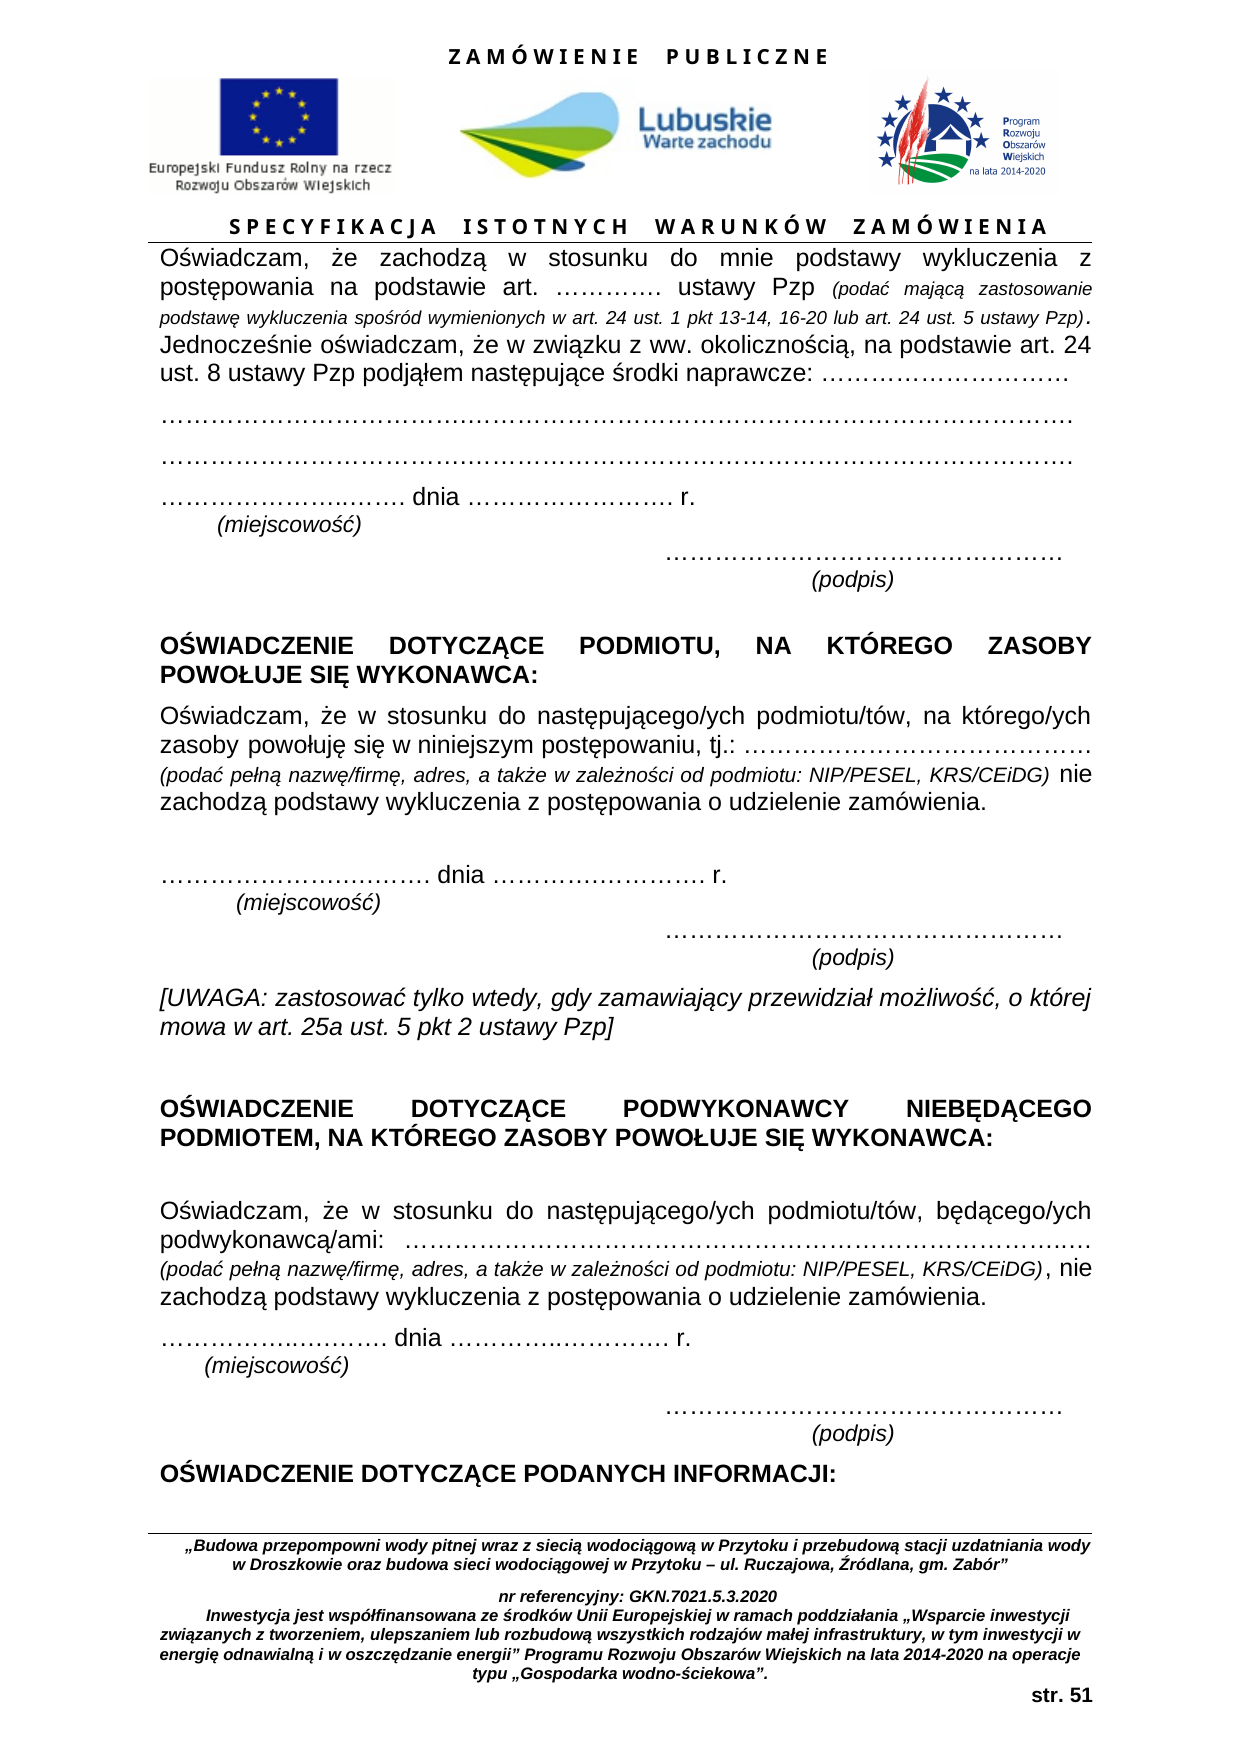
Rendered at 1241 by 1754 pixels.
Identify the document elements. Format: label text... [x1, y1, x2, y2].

text ………………………………………… [159, 537, 1092, 566]
picture [869, 70, 1059, 195]
text ………………………………………… [159, 915, 1092, 944]
text OŚWIADCZENIE DOTYCZĄCE PODWYKONAWCY NIEBĘDĄCEGO PODMIOTEM, NA KTÓREGO ZASOBY POWOŁUJE SIĘ WYKONAWCA: [159, 1094, 1092, 1152]
picture [147, 77, 398, 195]
text Oświadczam, że w stosunku do następującego/ych podmiotu/tów, na którego/ych zasoby powołuję się w niniejszym postępowaniu, tj.: …………………………………… (podać pełną nazwę/firmę, adres, a także w zależności od podmiotu: NIP/PESEL, KRS/CEiDG) nie zachodzą podstawy wykluczenia z postępowania o udzielenie zamówienia. [159, 701, 1092, 816]
text ……………………………….………………………………………………………………. [159, 399, 1092, 428]
text (podpis) [749, 944, 1092, 971]
text OŚWIADCZENIE DOTYCZĄCE PODMIOTU, NA KTÓREGO ZASOBY POWOŁUJE SIĘ WYKONAWCA: [159, 631, 1092, 689]
text (podpis) [749, 1420, 1092, 1446]
text ……………..….……. dnia …………..…………. r. [159, 1323, 1092, 1352]
text Oświadczam, że w stosunku do następującego/ych podmiotu/tów, będącego/ych podwykonawcą/ami: ……………………………………………………………………..… (podać pełną nazwę/firmę, adres, a także w zależności od podmiotu: NIP/PESEL, KRS/CEiDG), nie zachodzą podstawy wykluczenia z postępowania o udzielenie zamówienia. [159, 1196, 1092, 1311]
text Oświadczam, że zachodzą w stosunku do mnie podstawy wykluczenia z postępowania na podstawie art. …………. ustawy Pzp (podać mającą zastosowanie podstawę wykluczenia spośród wymienionych w art. 24 ust. 1 pkt 13-14, 16-20 lub art. 24 ust. 5 ustawy Pzp). Jednocześnie oświadczam, że w związku z ww. okolicznością, na podstawie art. 24 ust. 8 ustawy Pzp podjąłem następujące środki naprawcze: ………………………… [159, 243, 1092, 387]
text …………………..……. dnia ……………………. r. [159, 482, 1092, 511]
text [UWAGA: zastosować tylko wtedy, gdy zamawiający przewidział możliwość, o której mowa w art. 25a ust. 5 pkt 2 ustawy Pzp] [159, 983, 1092, 1041]
text (podpis) [749, 566, 1092, 592]
text OŚWIADCZENIE DOTYCZĄCE PODANYCH INFORMACJI: [159, 1459, 1092, 1487]
text ………………………………………… [159, 1391, 1092, 1420]
text ……………………………….………………………………………………………………. [159, 441, 1092, 469]
picture [460, 77, 773, 195]
text (miejscowość) [159, 1352, 1092, 1378]
text (miejscowość) [159, 889, 1092, 915]
text ………………….….……. dnia ………….…………. r. [159, 860, 1092, 889]
text (miejscowość) [159, 511, 1092, 537]
